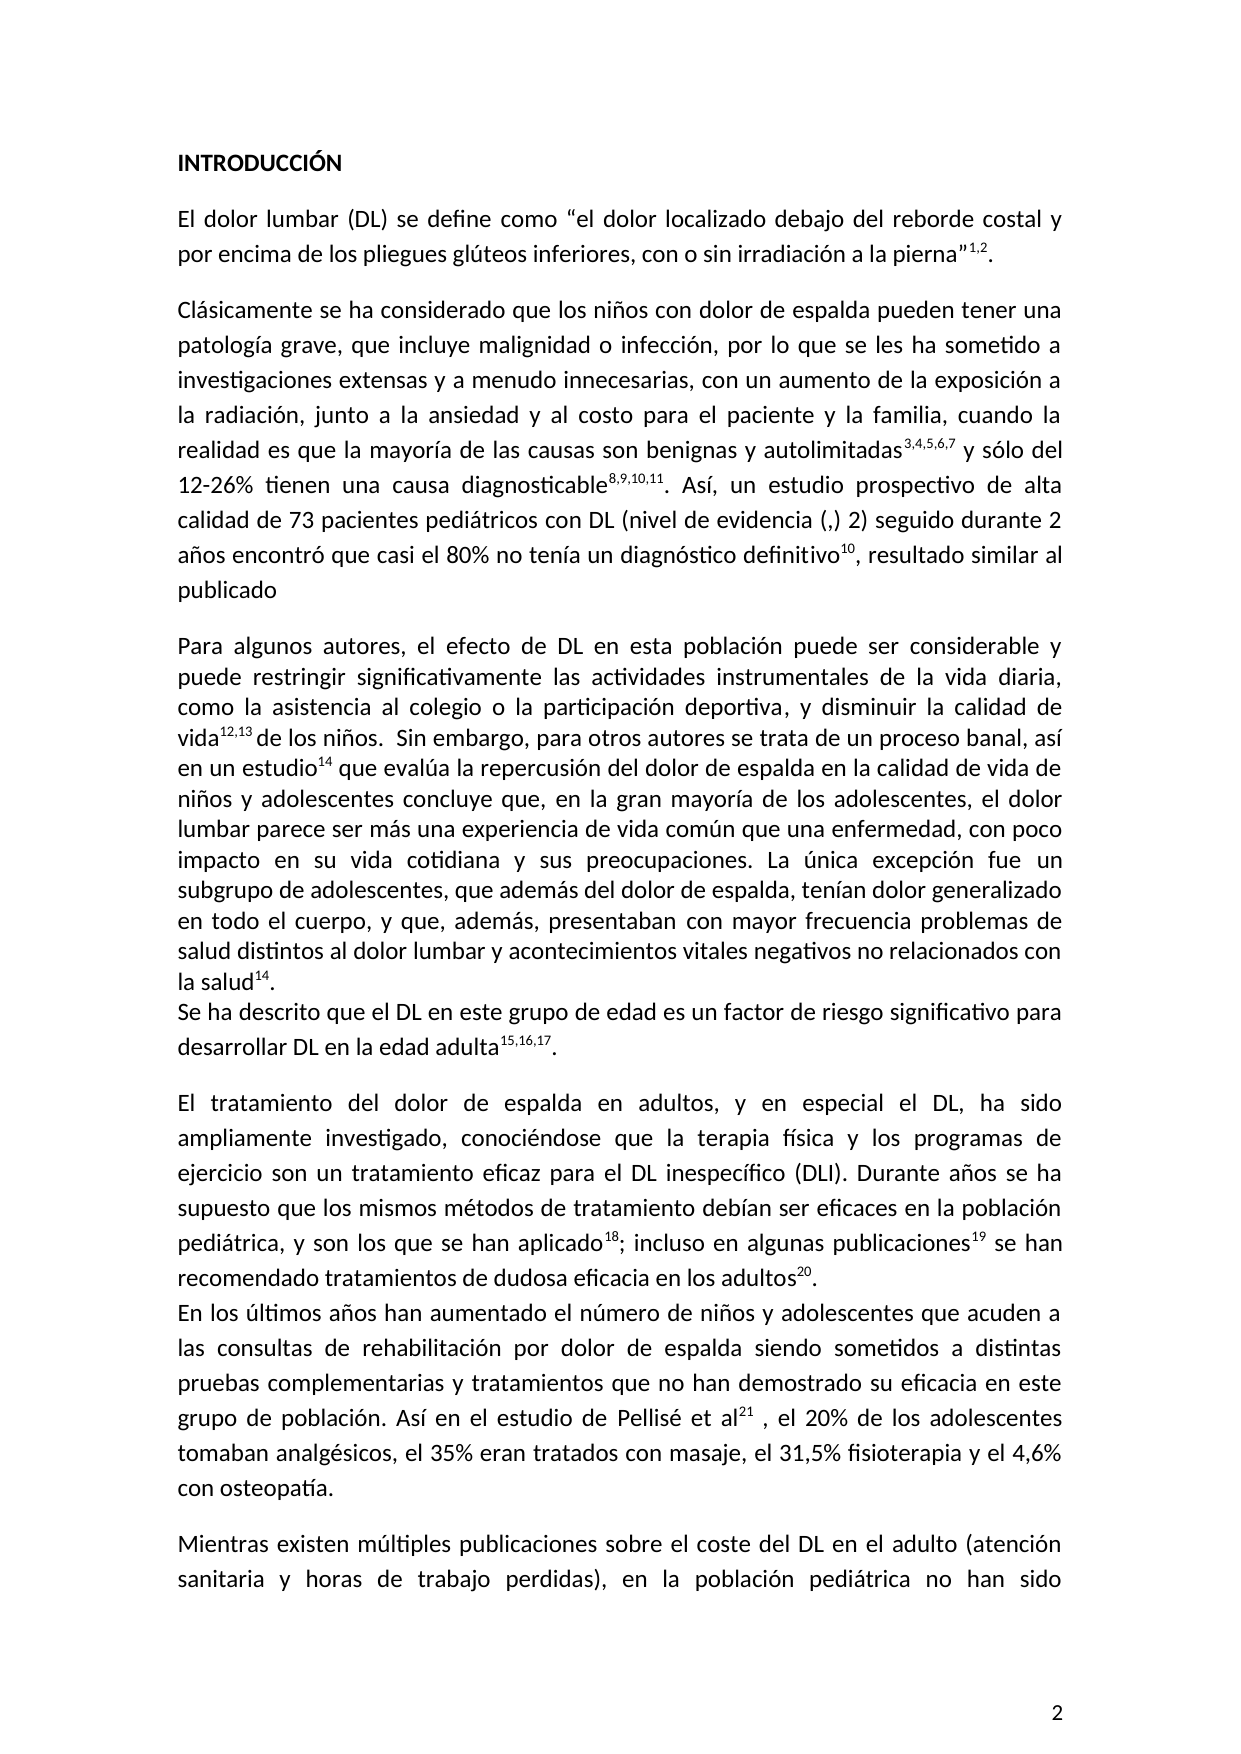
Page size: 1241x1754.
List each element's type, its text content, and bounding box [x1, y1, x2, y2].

text El dolor lumbar (DL) se define como “el dolor localizado debajo del reborde costal y por encima de los pliegues glúteos inferiores, con o sin irradiación a la pierna”,. [177, 203, 1063, 269]
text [177, 1528, 1063, 1593]
text Para algunos autores, el efecto de DL en esta población puede ser considerable y puede restringir significativamente las actividades instrumentales de la vida diaria, como la asistencia al colegio o la participación deportiva, y disminuir la calidad de vida, de los niños. Sin embargo, para otros autores se trata de un proceso banal, así en un estudio que evalúa la repercusión del dolor de espalda en la calidad de vida de niños y adolescentes concluye que, en la gran mayoría de los adolescentes, el dolor lumbar parece ser más una experiencia de vida común que una enfermedad, con poco impacto en su vida cotidiana y sus preocupaciones. La única excepción fue un subgrupo de adolescentes, que además del dolor de espalda, tenían dolor generalizado en todo el cuerpo, y que, además, presentaban con mayor frecuencia problemas de salud distintos al dolor lumbar y acontecimientos vitales negativos no relacionados con la salud14. [177, 630, 1063, 996]
text En los últimos años han aumentado el número de niños y adolescentes que acuden a las consultas de rehabilitación por dolor de espalda siendo sometidos a distintas pruebas complementarias y tratamientos que no han demostrado su eficacia en este grupo de población. Así en el estudio de Pellisé et al , el 20% de los adolescentes tomaban analgésicos, el 35% eran tratados con masaje, el 31,5% fisioterapia y el 4,6% con osteopatía. [177, 1297, 1063, 1503]
text Clásicamente se ha considerado que los niños con dolor de espalda pueden tener una patología grave, que incluye malignidad o infección, por lo que se les ha sometido a investigaciones extensas y a menudo innecesarias, con un aumento de la exposición a la radiación, junto a la ansiedad y al costo para el paciente y la familia, cuando la realidad es que la mayoría de las causas son benignas y autolimitadas,,,, y sólo del 12-26% tienen una causa diagnosticable,,,. Así, un estudio prospectivo de alta calidad de 73 pacientes pediátricos con DL (nivel de evidencia (,) 2) seguido durante 2 años encontró que casi el 80% no tenía un diagnóstico definitivo10, resultado similar al publicado [177, 294, 1063, 605]
text El tratamiento del dolor de espalda en adultos, y en especial el DL, ha sido ampliamente investigado, conociéndose que la terapia física y los programas de ejercicio son un tratamiento eficaz para el DL inespecífico (DLI). Durante años se ha supuesto que los mismos métodos de tratamiento debían ser eficaces en la población pediátrica, y son los que se han aplicado; incluso en algunas publicaciones se han recomendado tratamientos de dudosa eficacia en los adultos. [177, 1087, 1063, 1293]
text INTRODUCCIÓN [177, 148, 1063, 178]
text Se ha descrito que el DL en este grupo de edad es un factor de riesgo significativo para desarrollar DL en la edad adulta,,. [177, 996, 1063, 1062]
